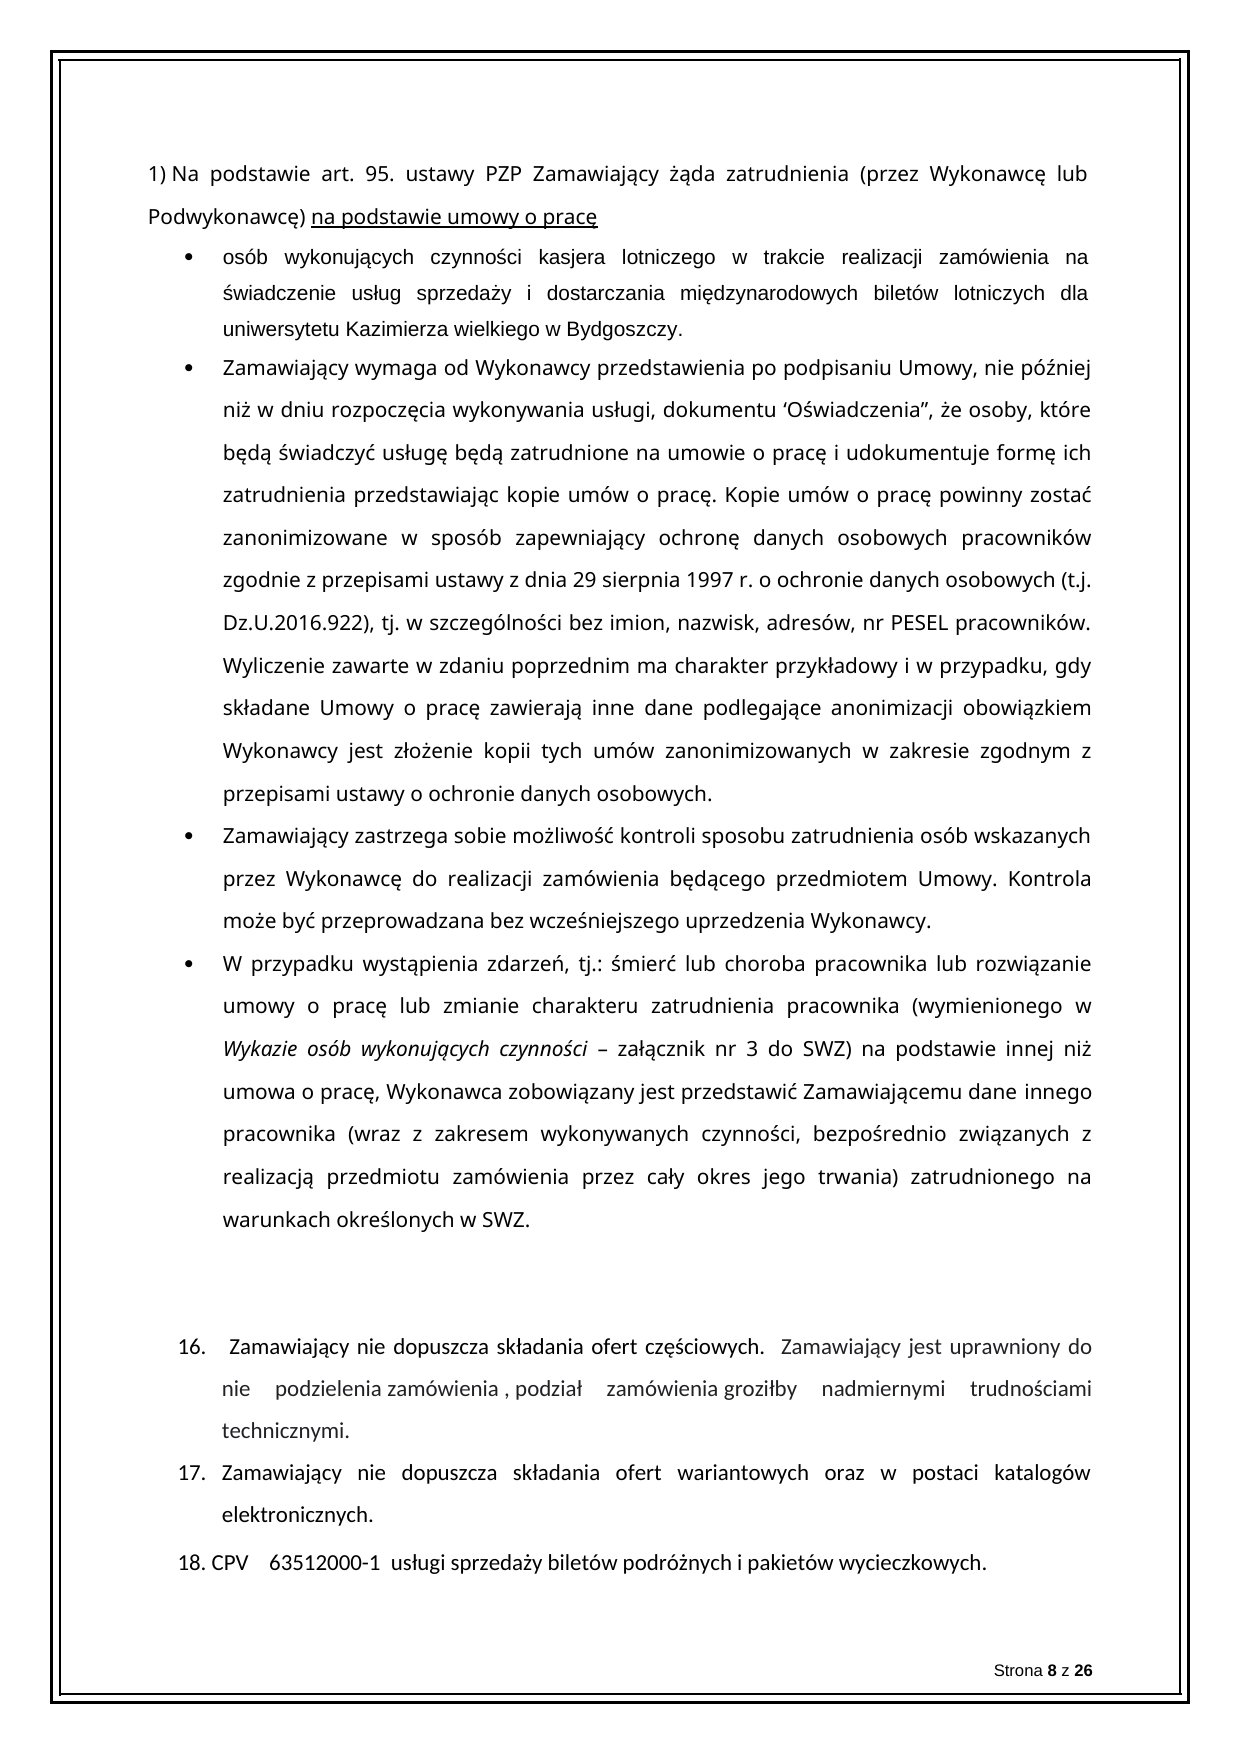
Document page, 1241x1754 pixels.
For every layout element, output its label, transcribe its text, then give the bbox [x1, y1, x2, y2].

list Na podstawie art. 95. ustawy PZP Zamawiający żąda zatrudnienia (przez Wykonawcę lub Podwykonawcę) na podstawie umowy o pracę [148, 159, 1089, 231]
text 18. CPV 63512000-1 usługi sprzedaży biletów podróżnych i pakietów wycieczkowych. [177, 1542, 1092, 1577]
list Zamawiający zastrzega sobie możliwość kontroli sposobu zatrudnienia osób wskazanych przez Wykonawcę do realizacji zamówienia będącego przedmiotem Umowy. Kontrola może być przeprowadzana bez wcześniejszego uprzedzenia Wykonawcy. [185, 821, 1092, 935]
list Zamawiający nie dopuszcza składania ofert wariantowych oraz w postaci katalogów elektronicznych. [177, 1458, 1092, 1528]
list Zamawiający wymaga od Wykonawcy przedstawienia po podpisaniu Umowy, nie później niż w dniu rozpoczęcia wykonywania usługi, dokumentu ‘Oświadczenia”, że osoby, które będą świadczyć usługę będą zatrudnione na umowie o pracę i udokumentuje formę ich zatrudnienia przedstawiając kopie umów o pracę. Kopie umów o pracę powinny zostać zanonimizowane w sposób zapewniający ochronę danych osobowych pracowników zgodnie z przepisami ustawy z dnia 29 sierpnia 1997 r. o ochronie danych osobowych (t.j. Dz.U.2016.922), tj. w szczególności bez imion, nazwisk, adresów, nr PESEL pracowników. Wyliczenie zawarte w zdaniu poprzednim ma charakter przykładowy i w przypadku, gdy składane Umowy o pracę zawierają inne dane podlegające anonimizacji obowiązkiem Wykonawcy jest złożenie kopii tych umów zanonimizowanych w zakresie zgodnym z przepisami ustawy o ochronie danych osobowych. [185, 353, 1092, 807]
list Zamawiający nie dopuszcza składania ofert częściowych. Zamawiający jest uprawniony do nie podzielenia zamówienia , podział zamówienia groziłby nadmiernymi trudnościami technicznymi. [177, 1332, 1092, 1444]
list osób wykonujących czynności kasjera lotniczego w trakcie realizacji zamówienia na świadczenie usług sprzedaży i dostarczania międzynarodowych biletów lotniczych dla uniwersytetu Kazimierza wielkiego w Bydgoszczy. [185, 245, 1089, 341]
list W przypadku wystąpienia zdarzeń, tj.: śmierć lub choroba pracownika lub rozwiązanie umowy o pracę lub zmianie charakteru zatrudnienia pracownika (wymienionego w Wykazie osób wykonujących czynności – załącznik nr 3 do SWZ) na podstawie innej niż umowa o pracę, Wykonawca zobowiązany jest przedstawić Zamawiającemu dane innego pracownika (wraz z zakresem wykonywanych czynności, bezpośrednio związanych z realizacją przedmiotu zamówienia przez cały okres jego trwania) zatrudnionego na warunkach określonych w SWZ. [185, 949, 1092, 1233]
